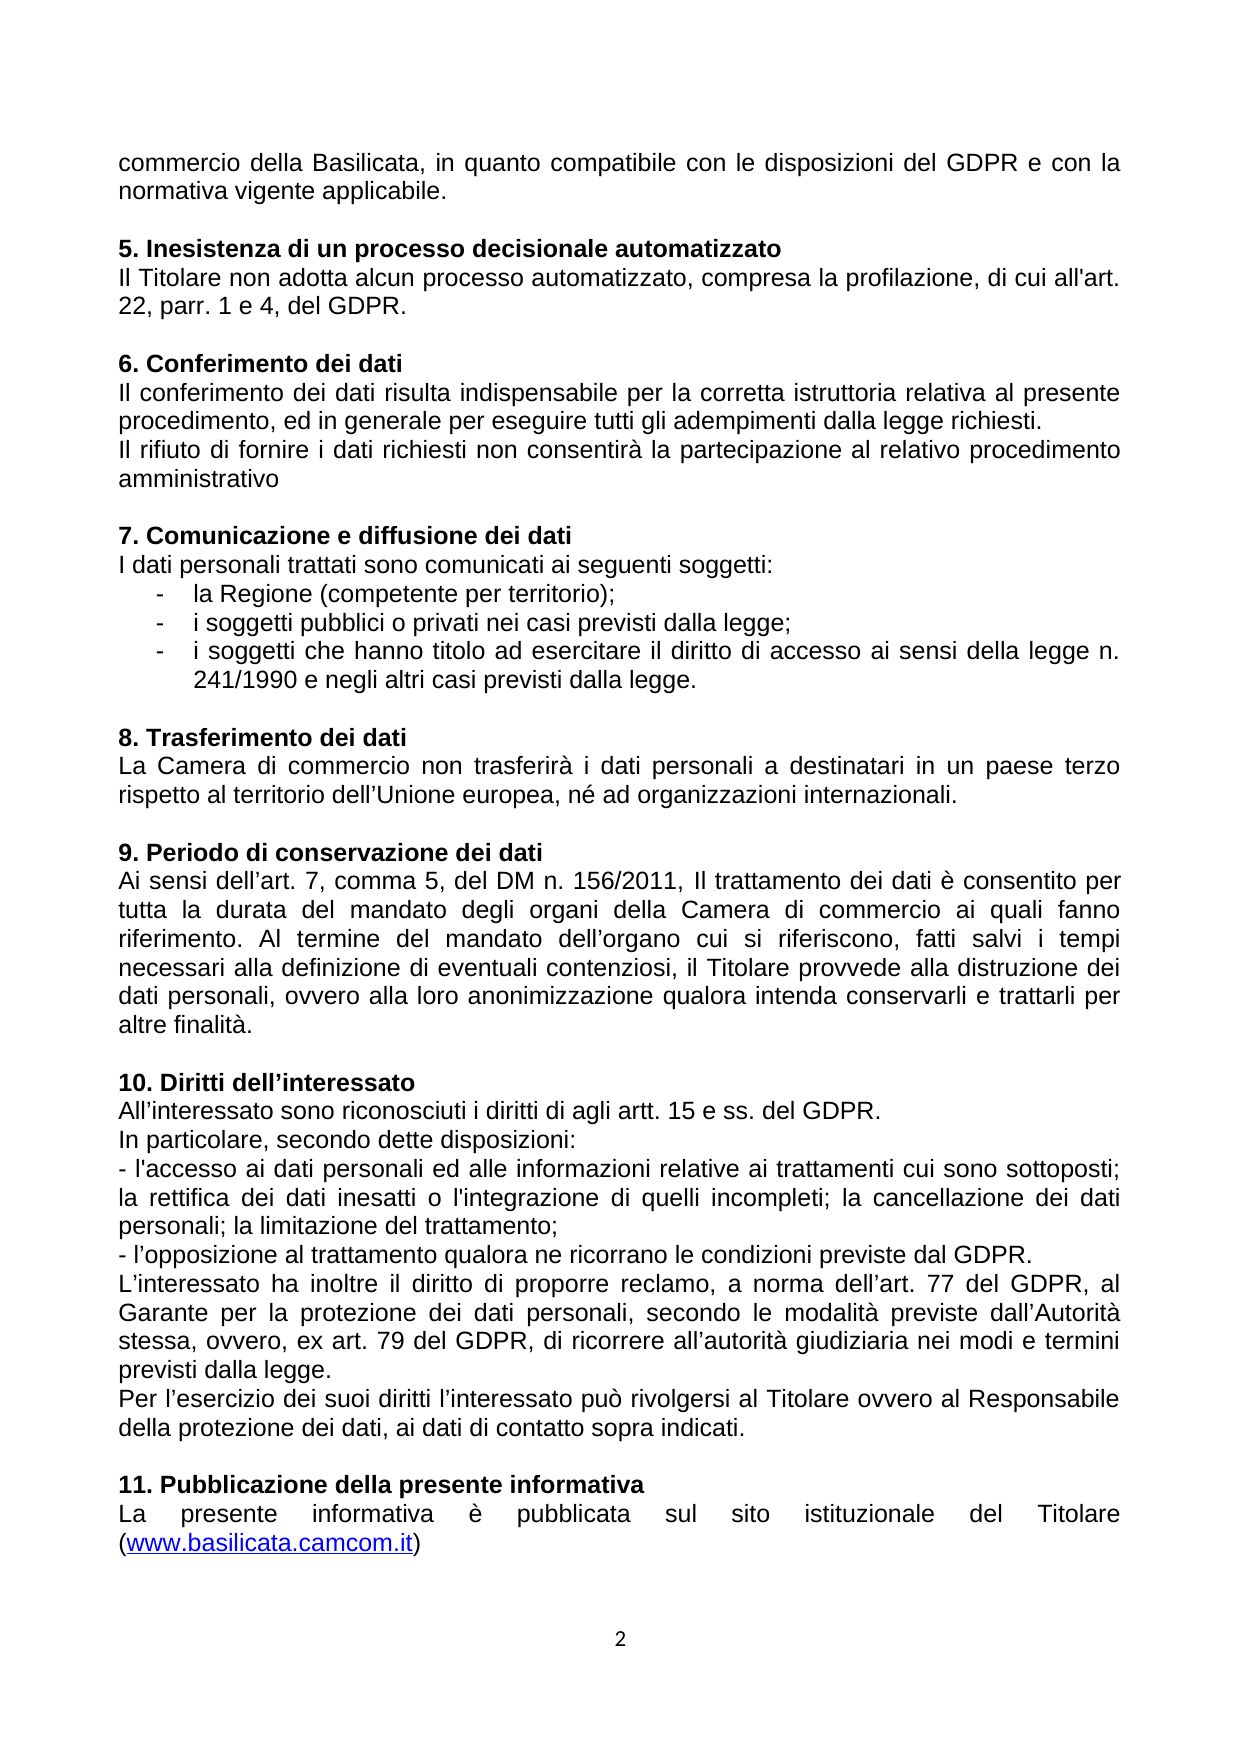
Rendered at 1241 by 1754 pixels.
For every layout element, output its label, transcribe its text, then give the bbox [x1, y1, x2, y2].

text In particolare, secondo dette disposizioni: [118, 1125, 1122, 1154]
list i soggetti pubblici o privati nei casi previsti dalla legge; [156, 608, 1122, 636]
text Il Titolare non adotta alcun processo automatizzato, compresa la profilazione, di cui all'art. 22, parr. 1 e 4, del GDPR. [118, 263, 1122, 320]
text I dati personali trattati sono comunicati ai seguenti soggetti: [118, 550, 1122, 579]
text 11. Pubblicazione della presente informativa [118, 1470, 1122, 1499]
text - l'accesso ai dati personali ed alle informazioni relative ai trattamenti cui sono sottoposti; la rettifica dei dati inesatti o l'integrazione di quelli incompleti; la cancellazione dei dati personali; la limitazione del trattamento; [118, 1154, 1122, 1240]
text 5. Inesistenza di un processo decisionale automatizzato [118, 234, 1122, 263]
text L’interessato ha inoltre il diritto di proporre reclamo, a norma dell’art. 77 del GDPR, al Garante per la protezione dei dati personali, secondo le modalità previste dall’Autorità stessa, ovvero, ex art. 79 del GDPR, di ricorrere all’autorità giudiziaria nei modi e termini previsti dalla legge. [118, 1269, 1122, 1384]
text - l’opposizione al trattamento qualora ne ricorrano le condizioni previste dal GDPR. [118, 1240, 1122, 1269]
text Ai sensi dell’art. 7, comma 5, del DM n. 156/2011, Il trattamento dei dati è consentito per tutta la durata del mandato degli organi della Camera di commercio ai quali fanno riferimento. Al termine del mandato dell’organo cui si riferiscono, fatti salvi i tempi necessari alla definizione di eventuali contenziosi, il Titolare provvede alla distruzione dei dati personali, ovvero alla loro anonimizzazione qualora intenda conservarli e trattarli per altre finalità. [118, 866, 1122, 1039]
list la Regione (competente per territorio); [156, 579, 1122, 608]
list i soggetti che hanno titolo ad esercitare il diritto di accesso ai sensi della legge n. 241/1990 e negli altri casi previsti dalla legge. [156, 636, 1122, 694]
text 9. Periodo di conservazione dei dati [118, 838, 1122, 866]
text 8. Trasferimento dei dati [118, 723, 1122, 751]
text 7. Comunicazione e diffusione dei dati [118, 521, 1122, 550]
text 10. Diritti dell’interessato [118, 1068, 1122, 1096]
text 6. Conferimento dei dati [118, 349, 1122, 378]
text Il rifiuto di fornire i dati richiesti non consentirà la partecipazione al relativo procedimento amministrativo [118, 435, 1122, 493]
text All’interessato sono riconosciuti i diritti di agli artt. 15 e ss. del GDPR. [118, 1096, 1122, 1125]
text Per l’esercizio dei suoi diritti l’interessato può rivolgersi al Titolare ovvero al Responsabile della protezione dei dati, ai dati di contatto sopra indicati. [118, 1384, 1122, 1441]
text Il conferimento dei dati risulta indispensabile per la corretta istruttoria relativa al presente procedimento, ed in generale per eseguire tutti gli adempimenti dalla legge richiesti. [118, 378, 1122, 435]
text La Camera di commercio non trasferirà i dati personali a destinatari in un paese terzo rispetto al territorio dell’Unione europea, né ad organizzazioni internazionali. [118, 751, 1122, 809]
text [118, 148, 1122, 205]
text La presente informativa è pubblicata sul sito istituzionale del Titolare (www.basilicata.camcom.it) [118, 1499, 1122, 1556]
